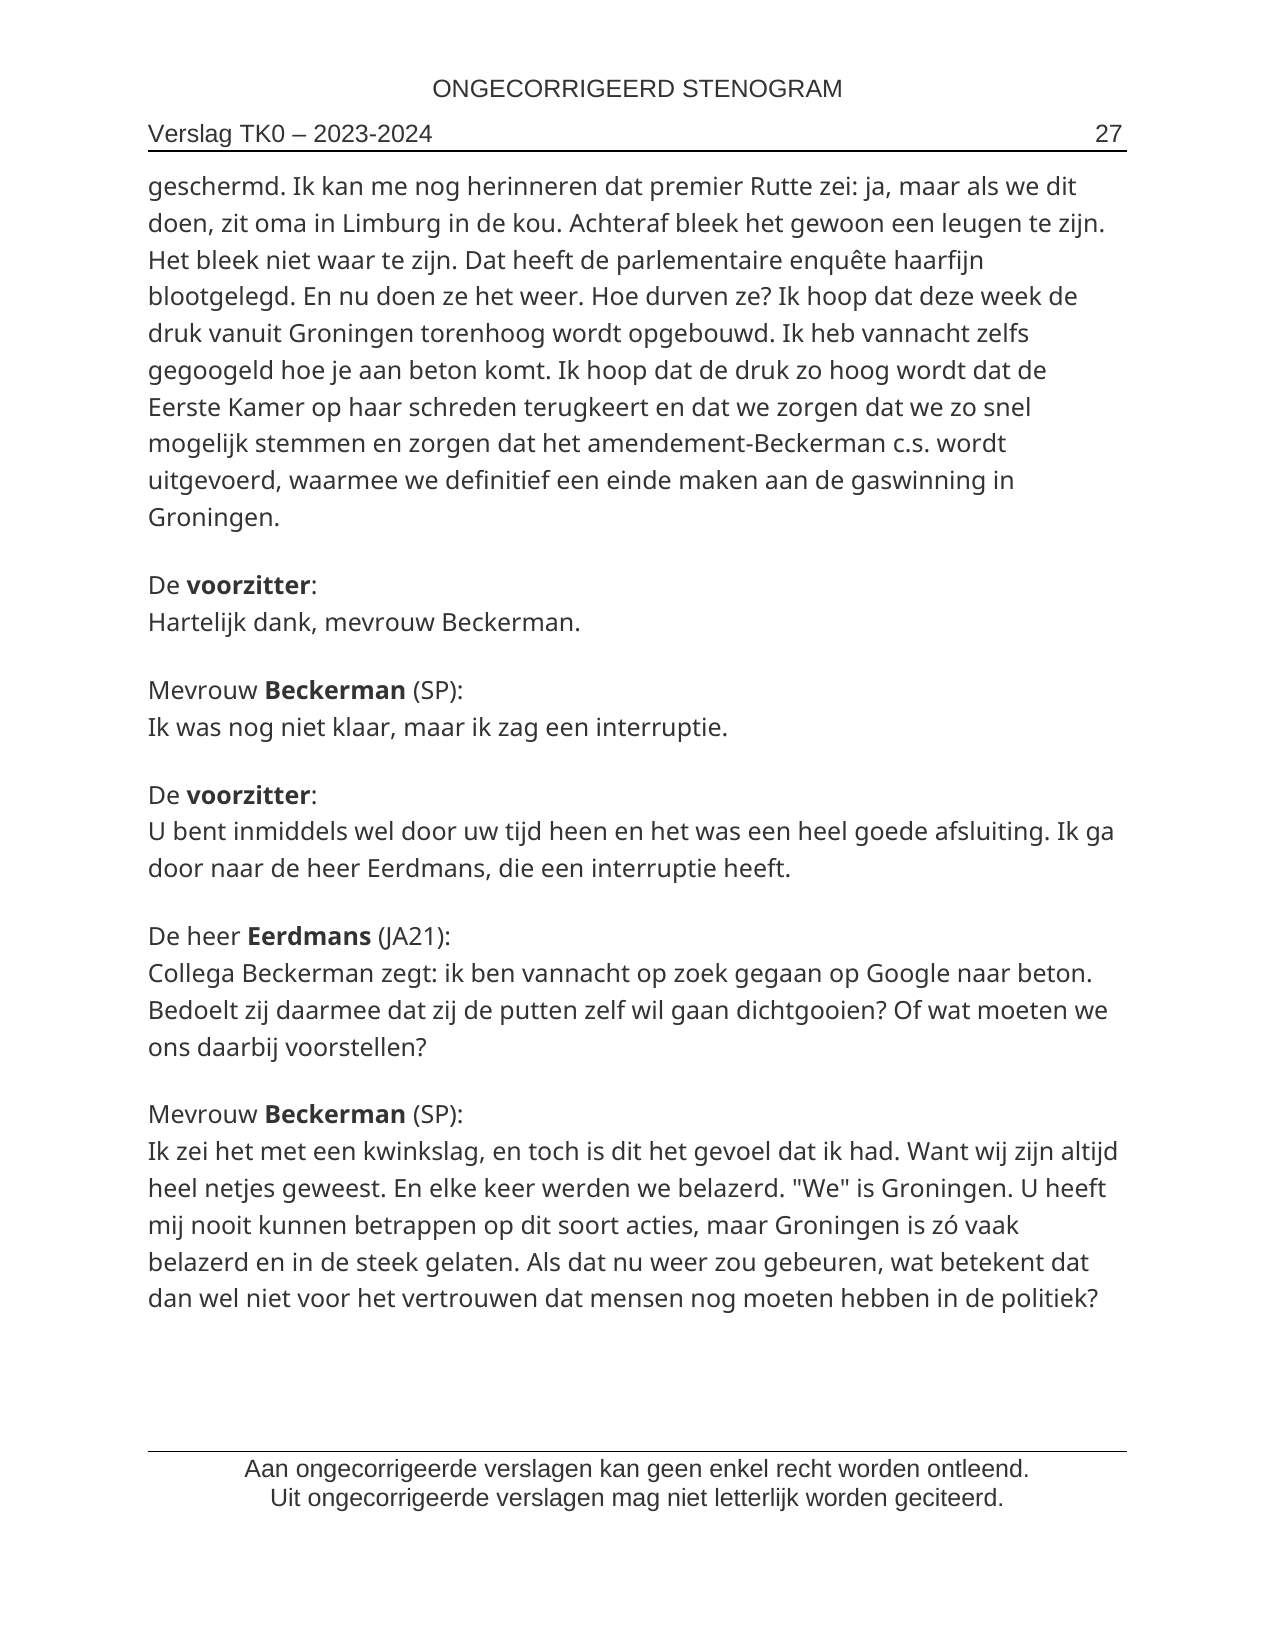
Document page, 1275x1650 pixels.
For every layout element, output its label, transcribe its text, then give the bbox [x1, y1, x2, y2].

text De voorzitter: Hartelijk dank, mevrouw Beckerman. [148, 568, 1127, 638]
text Mevrouw Beckerman (SP): Ik was nog niet klaar, maar ik zag een interruptie. [148, 672, 1127, 743]
text De voorzitter: U bent inmiddels wel door uw tijd heen en het was een heel goede afsluiting. Ik ga door naar de heer Eerdmans, die een interruptie heeft. [148, 777, 1127, 885]
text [148, 169, 1127, 534]
text De heer Eerdmans (JA21): Collega Beckerman zegt: ik ben vannacht op zoek gegaan op Google naar beton. Bedoelt zij daarmee dat zij de putten zelf wil gaan dichtgooien? Of wat moeten we ons daarbij voorstellen? [148, 919, 1127, 1063]
text Mevrouw Beckerman (SP): Ik zei het met een kwinkslag, en toch is dit het gevoel dat ik had. Want wij zijn altijd heel netjes geweest. En elke keer werden we belazerd. "We" is Groningen. U heeft mij nooit kunnen betrappen op dit soort acties, maar Groningen is zó vaak belazerd en in de steek gelaten. Als dat nu weer zou gebeuren, wat betekent dat dan wel niet voor het vertrouwen dat mensen nog moeten hebben in de politiek? [148, 1097, 1127, 1315]
